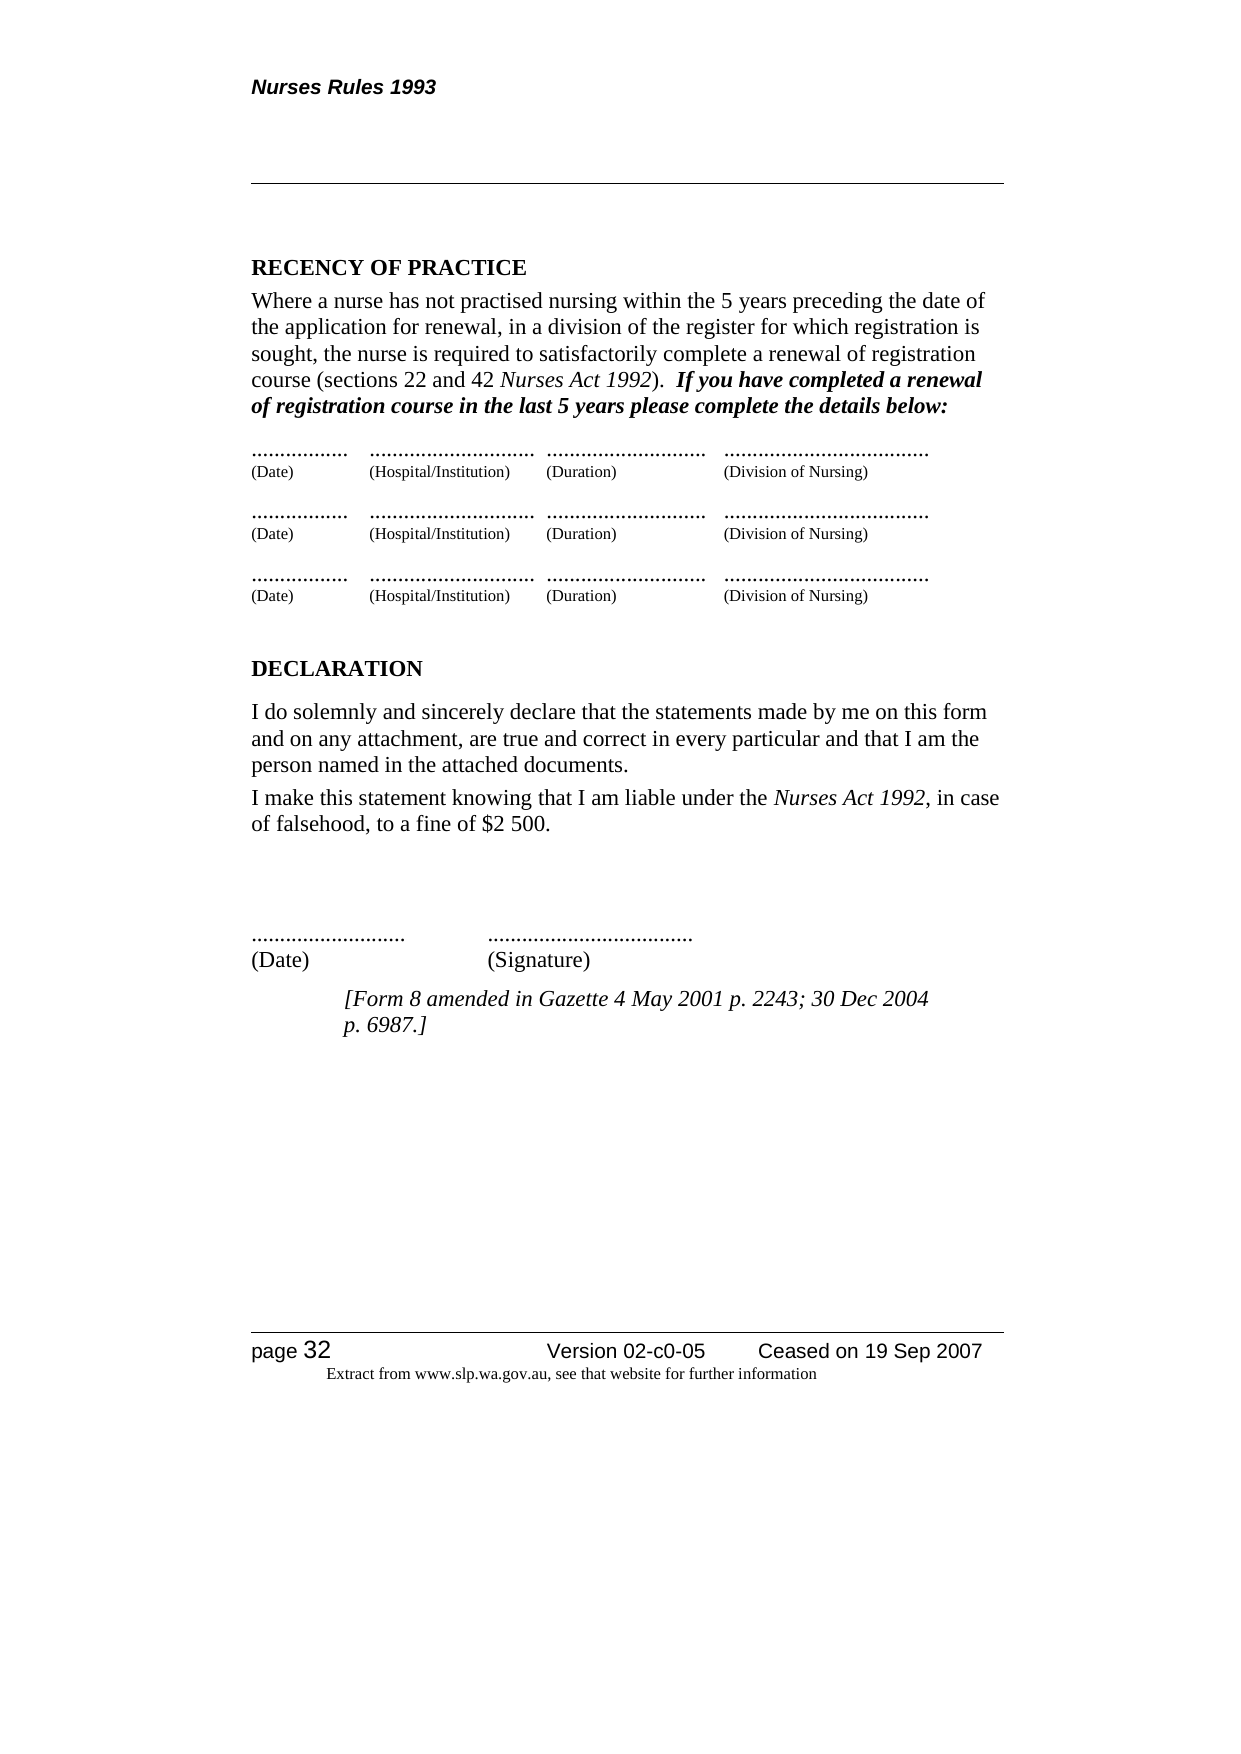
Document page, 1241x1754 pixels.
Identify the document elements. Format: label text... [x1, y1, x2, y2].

text ................. ............................. ............................ .................................... [251, 560, 1004, 586]
text (Date) (Signature) [251, 946, 1004, 972]
text I make this statement knowing that I am liable under the Nurses Act 1992, in case of falsehood, to a fine of $2 500. [251, 783, 1004, 836]
text Where a nurse has not practised nursing within the 5 years preceding the date of the application for renewal, in a division of the register for which registration is sought, the nurse is required to satisfactorily complete a renewal of registration course (sections 22 and 42 Nurses Act 1992). If you have completed a renewal of registration course in the last 5 years please complete the details below: [251, 287, 1004, 419]
text (Date) (Hospital/Institution) (Duration) (Division of Nursing) [251, 462, 1004, 481]
text DECLARATION [251, 655, 1004, 682]
text I do solemnly and sincerely declare that the statements made by me on this form and on any attachment, are true and correct in every particular and that I am the person named in the attached documents. [251, 698, 1004, 777]
text [Form 8 amended in Gazette 4 May 2001 p. 2243; 30 Dec 2004 p. 6987.] [251, 985, 1004, 1037]
text (Date) (Hospital/Institution) (Duration) (Division of Nursing) [251, 524, 1004, 543]
text ................. ............................. ............................ .................................... [251, 497, 1004, 524]
text RECENCY OF PRACTICE [251, 254, 1004, 281]
text ................. ............................. ............................ .................................... [251, 435, 1004, 462]
text (Date) (Hospital/Institution) (Duration) (Division of Nursing) [251, 586, 1004, 605]
text ........................... .................................... [251, 919, 1004, 946]
